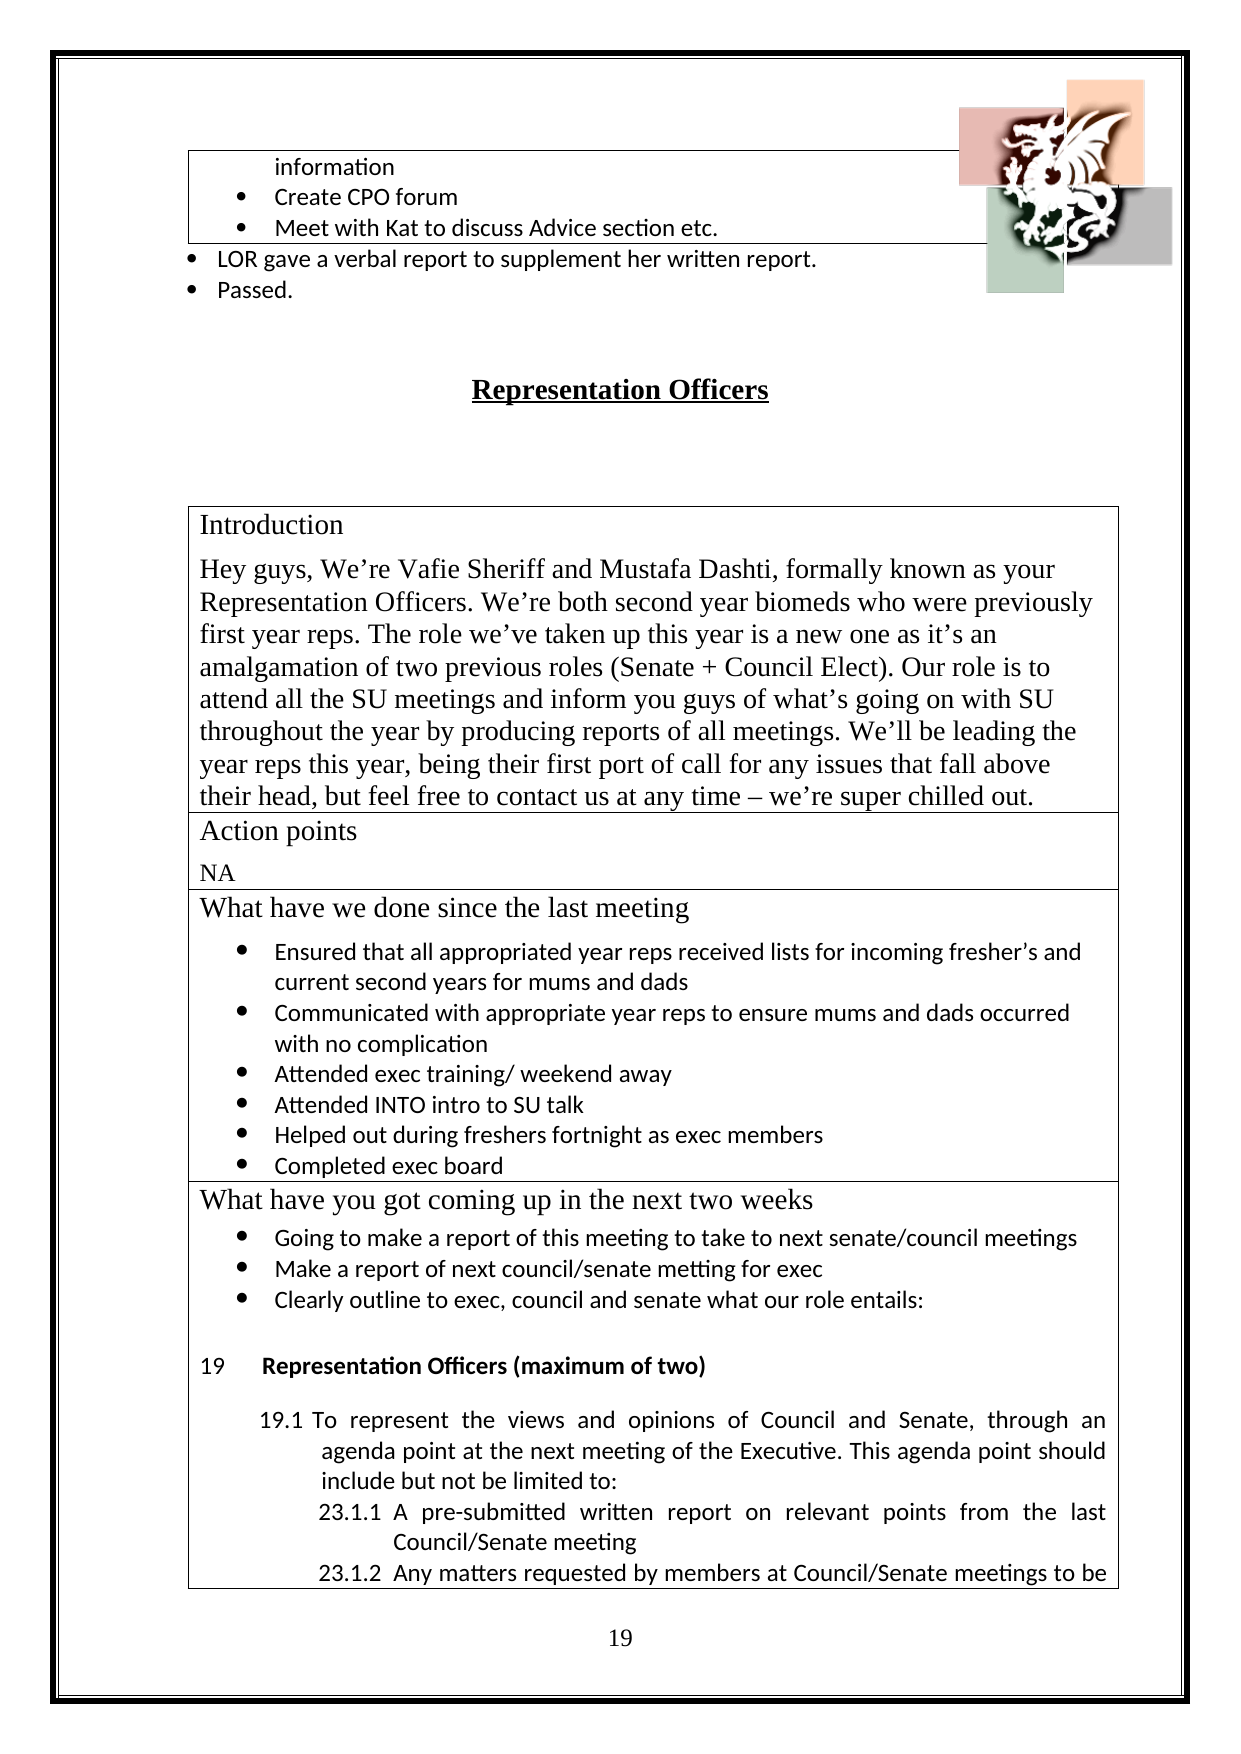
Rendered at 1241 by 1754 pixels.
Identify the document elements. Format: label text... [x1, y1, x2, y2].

table_cell What have we done since the last meeting Ensured that all appropriated year reps received lists for incoming fresher’s and current second years for mums and dads Communicated with appropriate year reps to ensure mums and dads occurred with no complication Attended exec training/ weekend away Attended INTO intro to SU talk Helped out during freshers fortnight as exec members Completed exec board [189, 890, 1118, 1181]
list Passed. [187, 274, 1053, 305]
table_header Introduction Hey guys, We’re Vafie Sheriff and Mustafa Dashti, formally known as your Representation Officers. We’re both second year biomeds who were previously first year reps. The role we’ve taken up this year is a new one as it’s an amalgamation of two previous roles (Senate + Council Elect). Our role is to attend all the SU meetings and inform you guys of what’s going on with SU throughout the year by producing reports of all meetings. We’ll be leading the year reps this year, being their first port of call for any issues that fall above their head, but feel free to contact us at any time – we’re super chilled out. [189, 507, 1118, 812]
list LOR gave a verbal report to supplement her written report. [187, 244, 954, 274]
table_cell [189, 1182, 1118, 1587]
table_cell Action points NA [189, 813, 1118, 889]
picture [954, 75, 1182, 297]
text Representation Officers [187, 372, 1053, 405]
